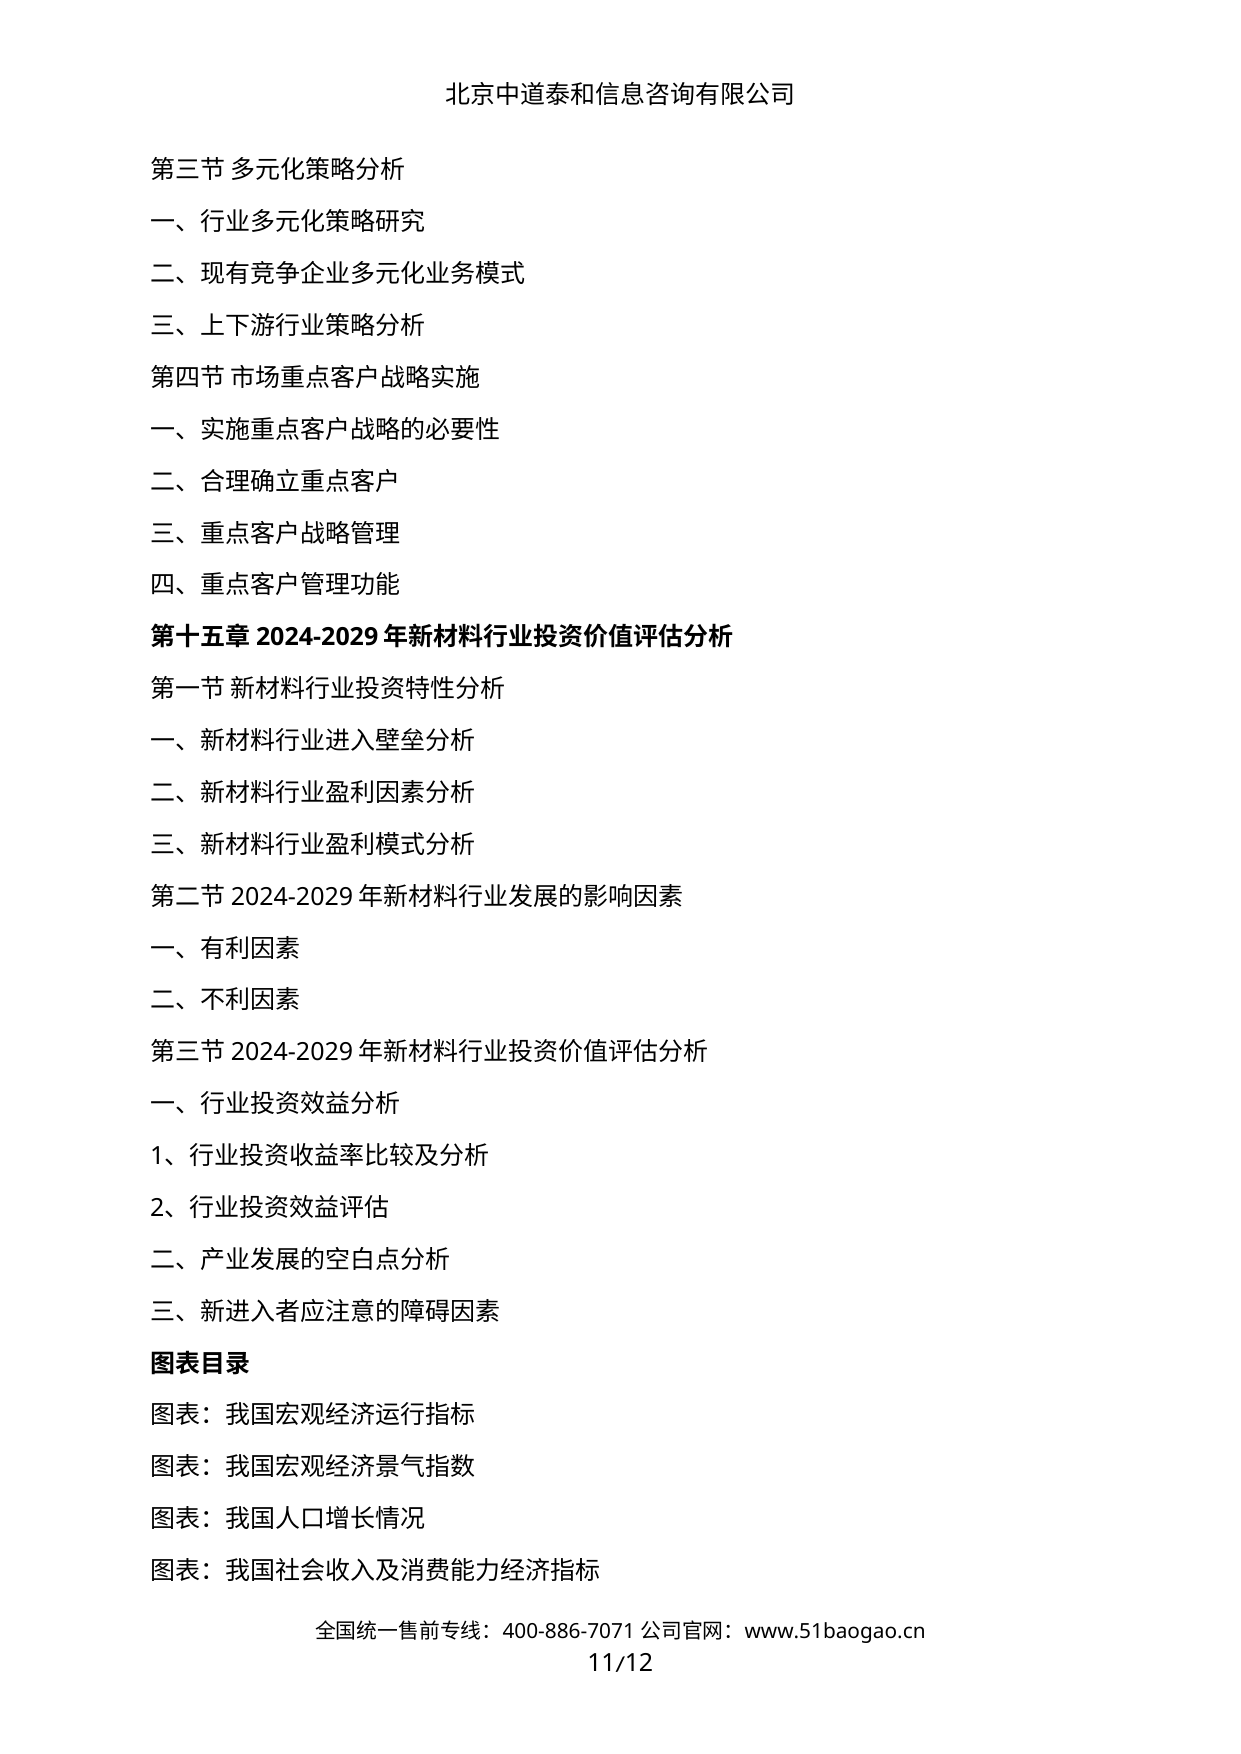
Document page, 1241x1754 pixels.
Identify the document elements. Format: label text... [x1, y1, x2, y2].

text 二、不利因素 [150, 980, 1090, 1016]
text 三、重点客户战略管理 [150, 513, 1090, 549]
text 一、新材料行业进入壁垒分析 [150, 721, 1090, 757]
text 2、行业投资效益评估 [150, 1187, 1090, 1224]
text 二、合理确立重点客户 [150, 461, 1090, 497]
text 图表：我国宏观经济景气指数 [150, 1447, 1090, 1483]
text 三、新材料行业盈利模式分析 [150, 824, 1090, 861]
text 一、行业投资效益分析 [150, 1084, 1090, 1120]
text 一、行业多元化策略研究 [150, 202, 1090, 238]
text 第三节 2024-2029年新材料行业投资价值评估分析 [150, 1032, 1090, 1068]
text 一、有利因素 [150, 928, 1090, 964]
text 图表：我国人口增长情况 [150, 1499, 1090, 1535]
text 1、行业投资收益率比较及分析 [150, 1136, 1090, 1172]
text 三、上下游行业策略分析 [150, 306, 1090, 342]
text 二、现有竞争企业多元化业务模式 [150, 254, 1090, 290]
text 图表目录 [150, 1343, 1090, 1379]
text 四、重点客户管理功能 [150, 565, 1090, 601]
text 第四节 市场重点客户战略实施 [150, 357, 1090, 394]
text 第一节 新材料行业投资特性分析 [150, 669, 1090, 705]
text 三、新进入者应注意的障碍因素 [150, 1291, 1090, 1327]
text 第十五章 2024-2029年新材料行业投资价值评估分析 [150, 617, 1090, 653]
text 二、新材料行业盈利因素分析 [150, 772, 1090, 809]
text 二、产业发展的空白点分析 [150, 1239, 1090, 1276]
text 图表：我国社会收入及消费能力经济指标 [150, 1551, 1090, 1587]
text 第二节 2024-2029年新材料行业发展的影响因素 [150, 876, 1090, 912]
text 第三节 多元化策略分析 [150, 150, 1090, 186]
text 图表：我国宏观经济运行指标 [150, 1395, 1090, 1431]
text 一、实施重点客户战略的必要性 [150, 409, 1090, 446]
